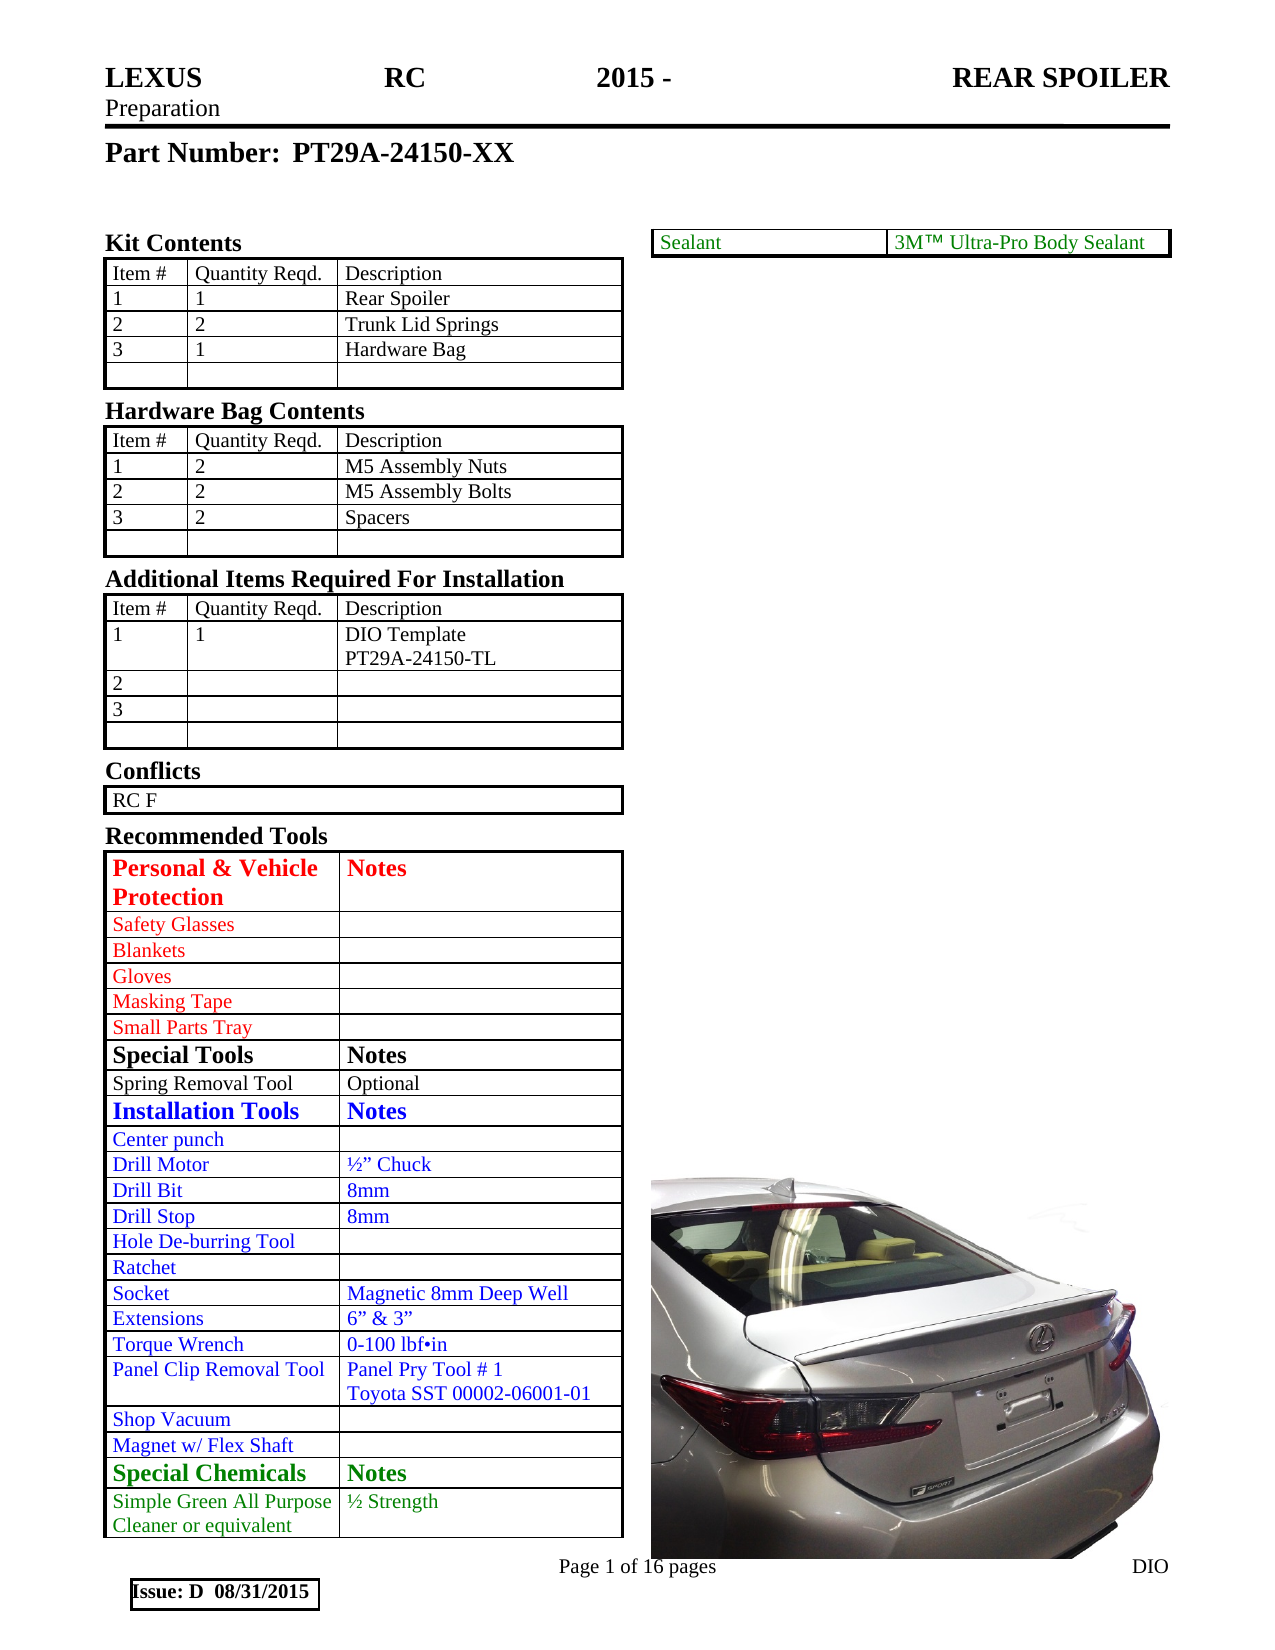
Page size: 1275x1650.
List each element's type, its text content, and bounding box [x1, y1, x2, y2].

table_cell 6” & 3” [340, 1306, 621, 1330]
table_cell 1 [107, 454, 187, 478]
table_cell Special Chemicals [107, 1458, 339, 1487]
table_cell 1 [107, 622, 187, 670]
table_cell 2 [188, 480, 337, 503]
table_cell 0-100 lbf•in [340, 1332, 621, 1356]
table_cell 1 [188, 622, 337, 670]
table_cell Rear Spoiler [338, 286, 621, 310]
table_header Item # [107, 596, 187, 620]
table_cell Drill Bit [107, 1178, 339, 1202]
table_cell 1 [107, 286, 187, 310]
table_cell Simple Green All Purpose Cleaner or equivalent [107, 1489, 339, 1537]
title Conflicts [105, 756, 622, 785]
table_header RC F [107, 788, 621, 812]
table_header Quantity Reqd. [188, 428, 337, 452]
table_cell ½” Chuck [340, 1152, 621, 1176]
table_cell [188, 363, 337, 387]
table_cell [340, 1127, 621, 1151]
table_cell Sealant [654, 230, 886, 254]
table_cell DIO Template PT29A-24150-TL [338, 622, 621, 670]
table_cell 2 [107, 480, 187, 503]
table_cell Ratchet [107, 1255, 339, 1279]
table_cell [340, 912, 621, 936]
table_cell 2 [188, 312, 337, 336]
title Additional Items Required For Installation [105, 564, 622, 593]
table_cell Magnet w/ Flex Shaft [107, 1433, 339, 1457]
table_cell Trunk Lid Springs [338, 312, 621, 336]
table_cell 3 [107, 505, 187, 529]
table_cell Panel Clip Removal Tool [107, 1357, 339, 1405]
table_cell [107, 363, 187, 387]
table_cell Notes [340, 1096, 621, 1125]
table_cell [340, 1255, 621, 1279]
table_cell 3 [107, 697, 187, 721]
table_cell Masking Tape [107, 989, 339, 1013]
table_header Description [338, 260, 621, 284]
table_cell [338, 723, 621, 747]
table_cell 1 [188, 286, 337, 310]
table_cell Blankets [107, 938, 339, 962]
table_cell 3M™ Ultra-Pro Body Sealant [888, 230, 1168, 254]
table_cell M5 Assembly Bolts [338, 480, 621, 503]
table_cell [107, 531, 187, 555]
table_cell Shop Vacuum [107, 1407, 339, 1431]
table_cell Optional [340, 1071, 621, 1095]
table_cell Safety Glasses [107, 912, 339, 936]
table_header Quantity Reqd. [188, 260, 337, 284]
table_header Item # [107, 428, 187, 452]
table_cell Socket [107, 1281, 339, 1304]
table_cell [338, 697, 621, 721]
table_header Personal & Vehicle Protection [107, 853, 339, 911]
table_cell Drill Stop [107, 1204, 339, 1228]
table_cell [107, 723, 187, 747]
table_cell Panel Pry Tool # 1 Toyota SST 00002-06001-01 [340, 1357, 621, 1405]
table_cell 2 [188, 454, 337, 478]
table_cell [340, 1015, 621, 1039]
table_cell [188, 531, 337, 555]
table_cell Magnetic 8mm Deep Well [340, 1281, 621, 1304]
table_cell 1 [188, 337, 337, 361]
table_cell Hole De-burring Tool [107, 1229, 339, 1253]
table_cell Small Parts Tray [107, 1015, 339, 1039]
table_cell Drill Motor [107, 1152, 339, 1176]
table_header Quantity Reqd. [188, 596, 337, 620]
table_cell Gloves [107, 964, 339, 988]
table_cell 3 [107, 337, 187, 361]
table_cell [338, 531, 621, 555]
table_cell [340, 1407, 621, 1431]
table_cell [338, 671, 621, 695]
table_header Item # [107, 260, 187, 284]
table_cell Hardware Bag [338, 337, 621, 361]
table_cell Torque Wrench [107, 1332, 339, 1356]
title Hardware Bag Contents [105, 396, 622, 425]
table_cell 2 [107, 671, 187, 695]
table_cell [188, 671, 337, 695]
table_cell Spring Removal Tool [107, 1071, 339, 1095]
table_cell 8mm [340, 1204, 621, 1228]
table_cell ½ Strength [340, 1489, 621, 1537]
table_cell [188, 723, 337, 747]
table_header Description [338, 428, 621, 452]
table_cell Installation Tools [107, 1096, 339, 1125]
table_cell 8mm [340, 1178, 621, 1202]
picture [651, 1153, 1169, 1559]
table_cell [188, 697, 337, 721]
text Part Number: PT29A-24150-XX [105, 135, 622, 168]
table_cell Extensions [107, 1306, 339, 1330]
table_cell 2 [188, 505, 337, 529]
table_cell Notes [340, 1458, 621, 1487]
table_cell Notes [340, 1041, 621, 1069]
table_cell [340, 1433, 621, 1457]
title Recommended Tools [105, 821, 622, 850]
table_cell Special Tools [107, 1041, 339, 1069]
table_cell [340, 938, 621, 962]
title Kit Contents [105, 228, 622, 257]
table_cell 2 [107, 312, 187, 336]
table_header Notes [340, 853, 621, 911]
table_cell Center punch [107, 1127, 339, 1151]
table_cell Spacers [338, 505, 621, 529]
table_cell M5 Assembly Nuts [338, 454, 621, 478]
table_cell [340, 989, 621, 1013]
table_cell [340, 1229, 621, 1253]
table_cell [338, 363, 621, 387]
table_cell [340, 964, 621, 988]
table_header Description [338, 596, 621, 620]
